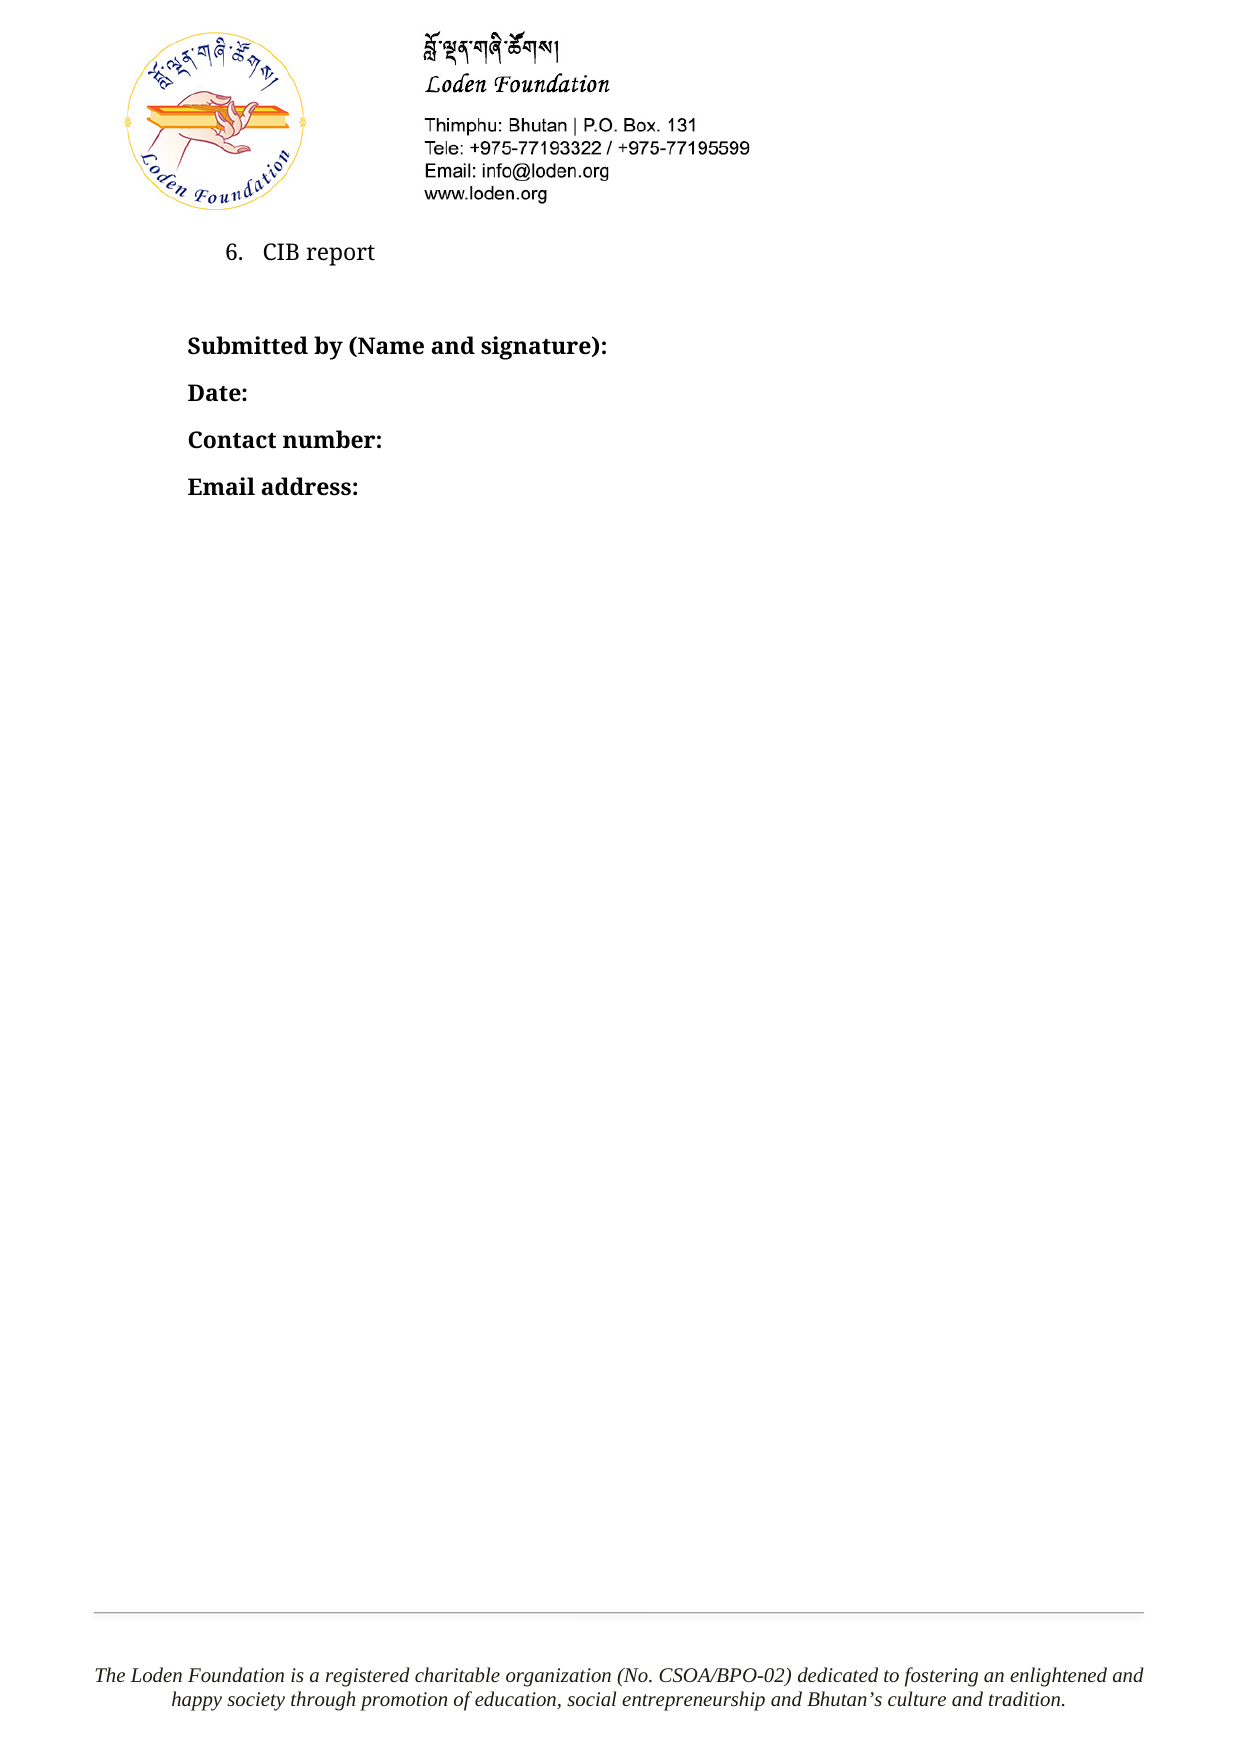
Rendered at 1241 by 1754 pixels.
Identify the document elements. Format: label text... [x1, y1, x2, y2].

list CIB report [225, 236, 1053, 267]
text Email address: [187, 471, 1053, 502]
text Contact number: [187, 424, 1053, 455]
text Submitted by (Name and signature): [187, 330, 1053, 361]
text Date: [187, 377, 1053, 408]
picture [112, 27, 1053, 215]
